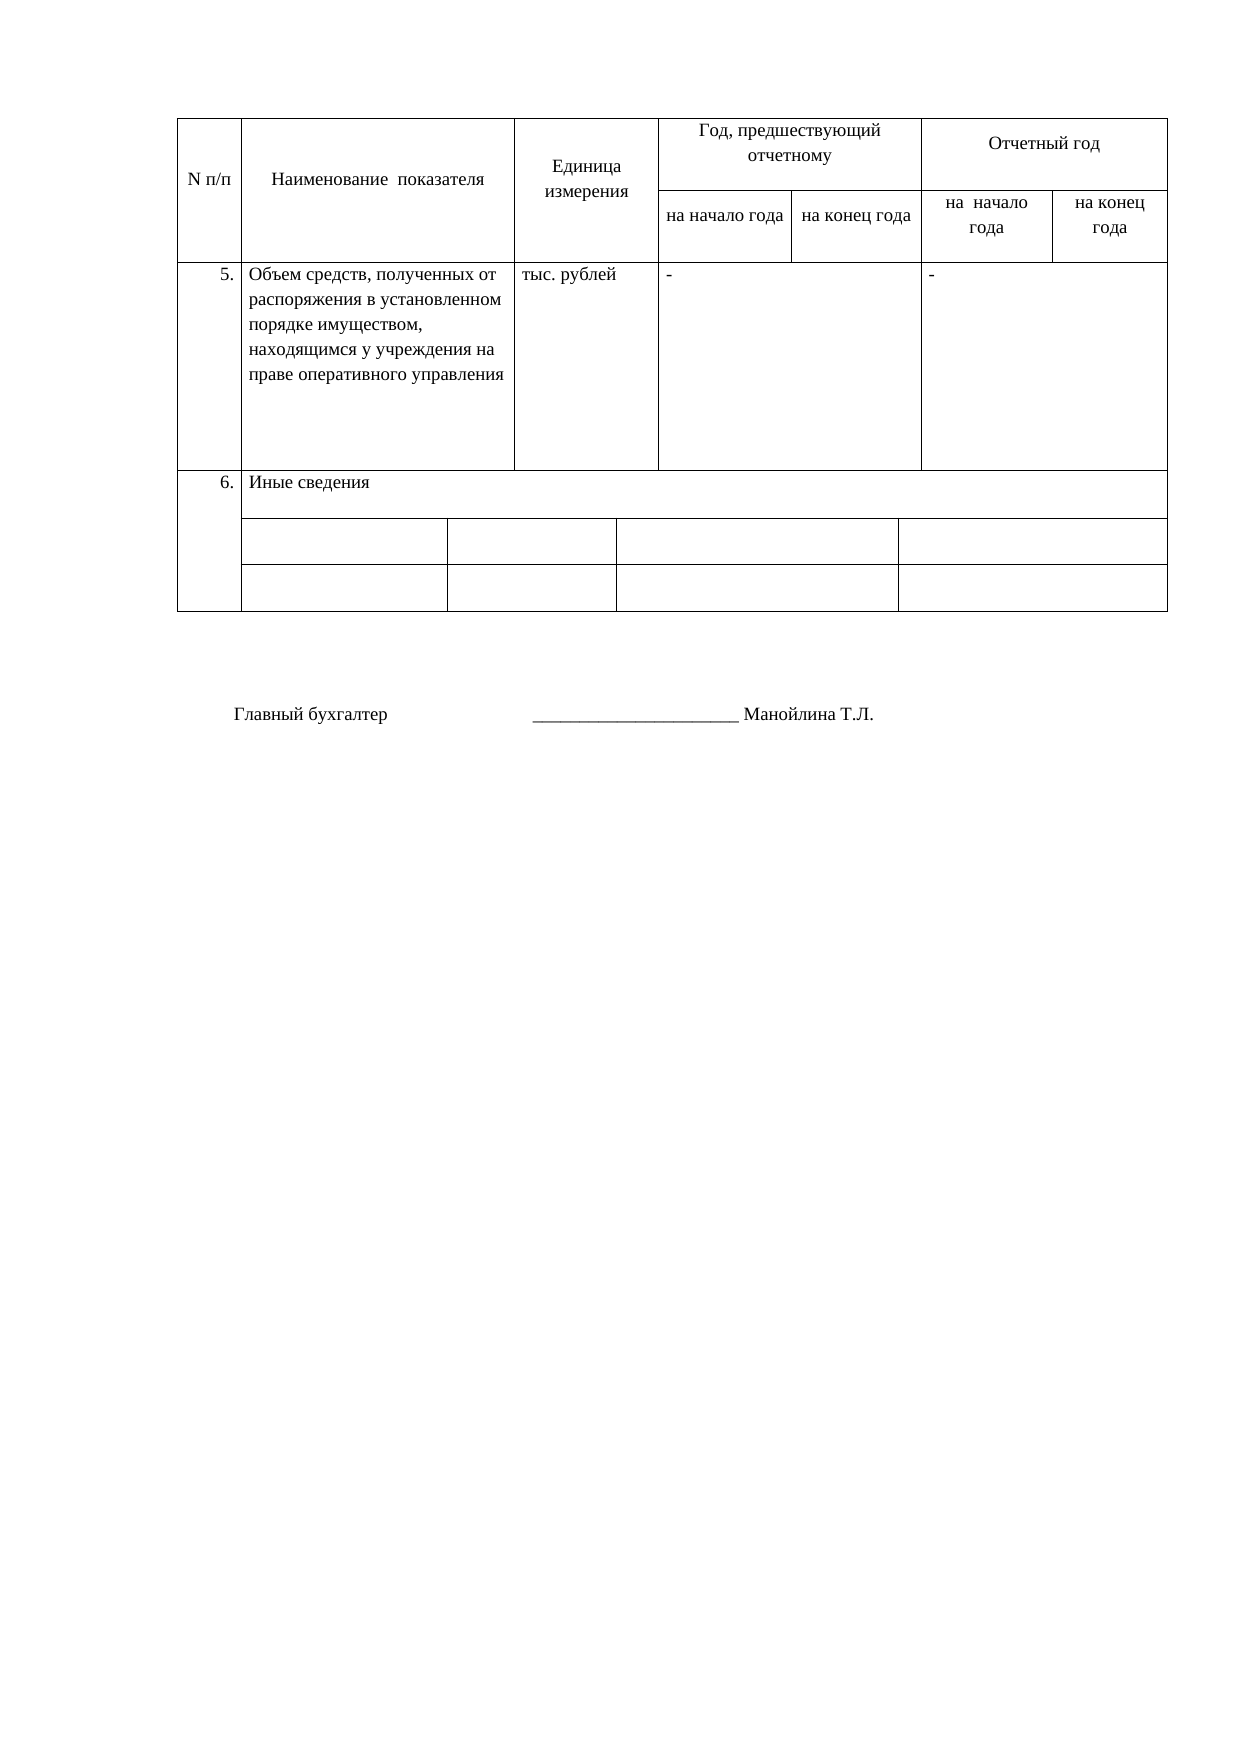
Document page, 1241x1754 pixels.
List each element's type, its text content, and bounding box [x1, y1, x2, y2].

text Главный бухгалтер ______________________ Манойлина Т.Л. [177, 703, 1152, 724]
table_cell 6. [178, 471, 241, 611]
table_cell [899, 565, 1167, 611]
table_cell на начало года [659, 191, 791, 262]
table_cell [448, 519, 616, 564]
table_cell 5. [178, 263, 241, 470]
table_cell Иные сведения [242, 471, 1167, 517]
table_cell на начало года [922, 191, 1052, 262]
table_cell [617, 519, 898, 564]
table_cell [448, 565, 616, 611]
table_cell [242, 565, 447, 611]
table_cell [899, 519, 1167, 564]
table_cell [617, 565, 898, 611]
table_cell Объем средств, полученных от распоряжения в установленном порядке имуществом, находящимся у учреждения на праве оперативного управления [242, 263, 514, 470]
table_header N п/п [178, 119, 241, 262]
table_header Отчетный год [922, 119, 1167, 190]
table_header Наименование показателя [242, 119, 514, 262]
table_header Единица измерения [515, 119, 658, 262]
table_cell [242, 519, 447, 564]
table_cell на конец года [792, 191, 921, 262]
table_cell на конец года [1053, 191, 1167, 262]
table_cell тыс. рублей [515, 263, 658, 470]
table_cell - [922, 263, 1167, 470]
table_header Год, предшествующий отчетному [659, 119, 921, 190]
table_cell - [659, 263, 921, 470]
